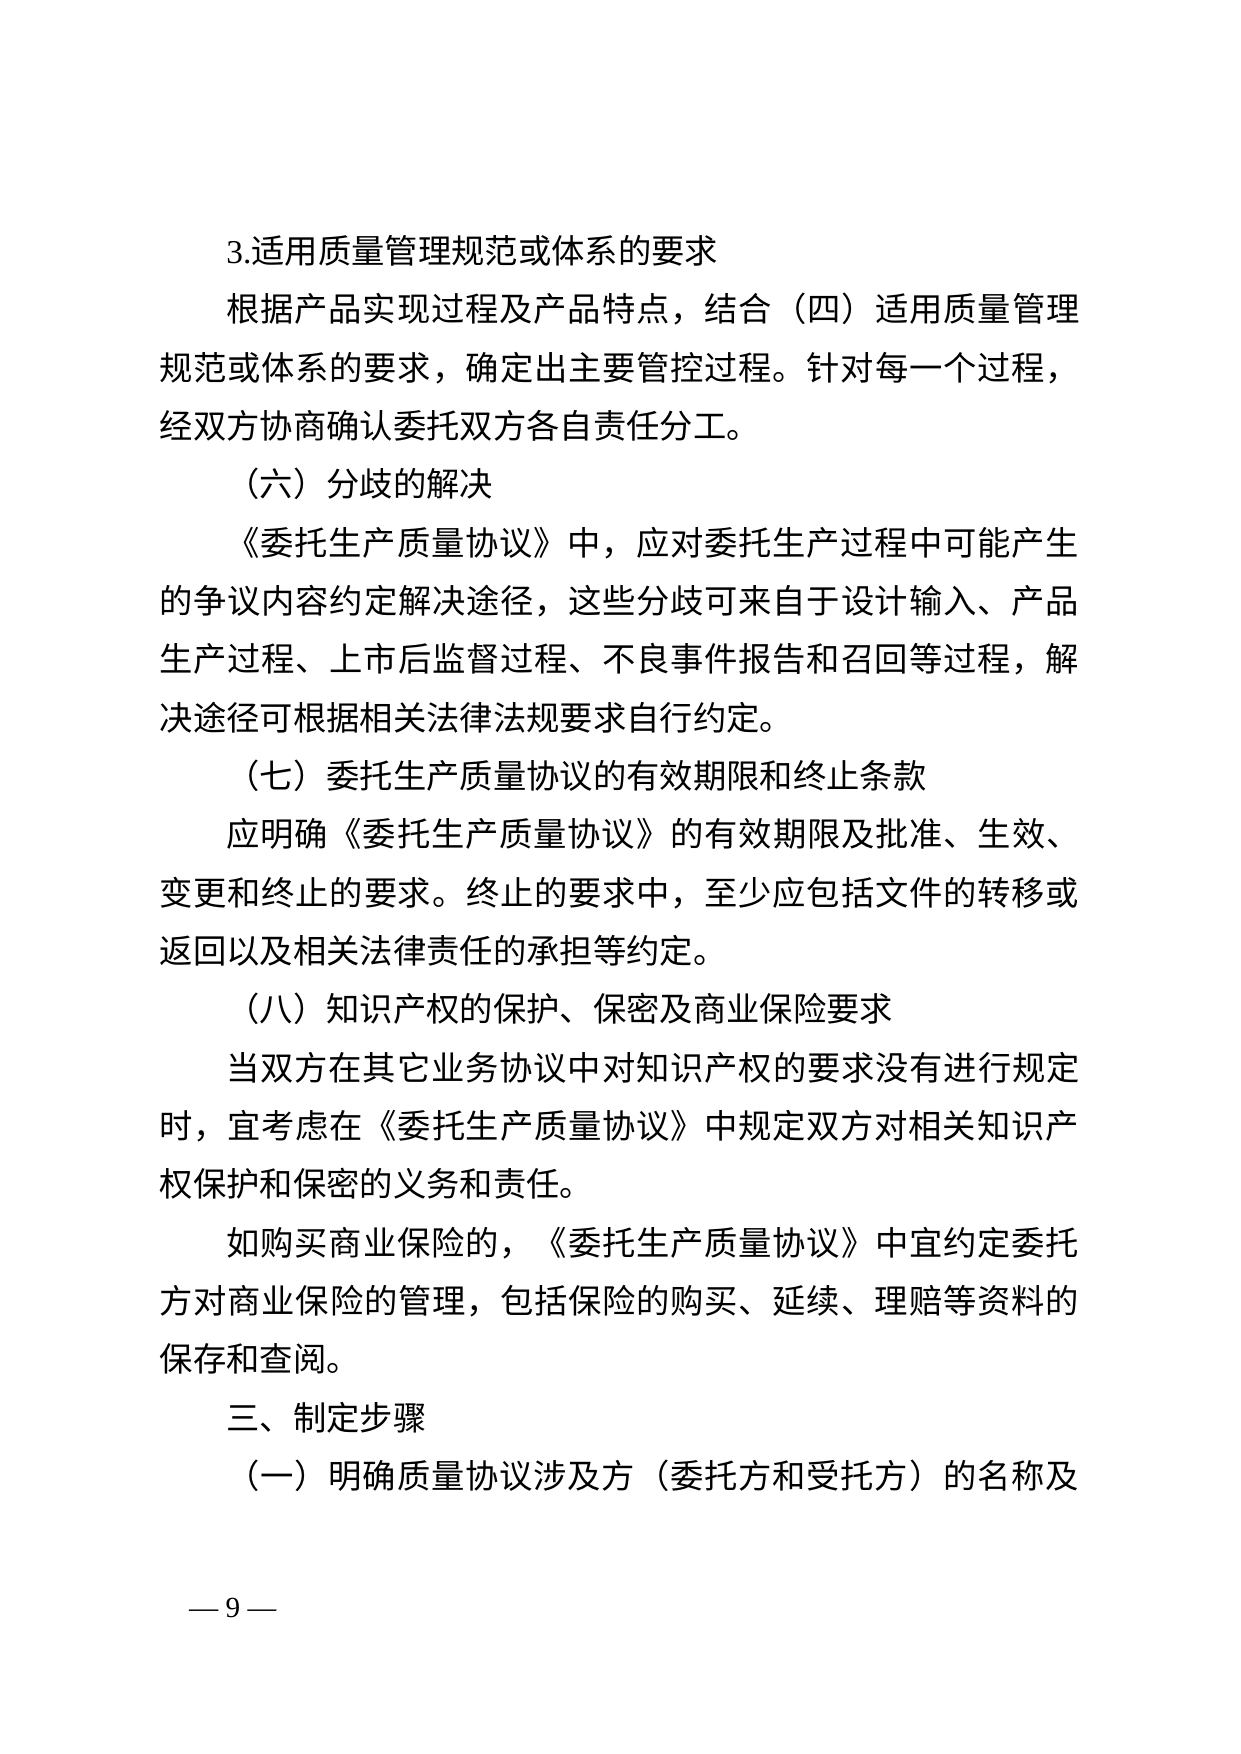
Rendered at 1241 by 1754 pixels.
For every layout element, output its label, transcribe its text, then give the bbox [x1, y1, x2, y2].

text 三、制定步骤 [159, 1383, 1081, 1442]
list （八）知识产权的保护、保密及商业保险要求 [159, 975, 1081, 1033]
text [159, 1442, 1081, 1500]
text 3.适用质量管理规范或体系的要求 [159, 217, 1081, 275]
text 如购买商业保险的，《委托生产质量协议》中宜约定委托方对商业保险的管理，包括保险的购买、延续、理赔等资料的保存和查阅。 [159, 1208, 1081, 1383]
list 应明确《委托生产质量协议》的有效期限及批准、生效、变更和终止的要求。终止的要求中，至少应包括文件的转移或返回以及相关法律责任的承担等约定。 [159, 800, 1081, 975]
text 当双方在其它业务协议中对知识产权的要求没有进行规定时，宜考虑在《委托生产质量协议》中规定双方对相关知识产权保护和保密的义务和责任。 [159, 1033, 1081, 1208]
list （七）委托生产质量协议的有效期限和终止条款 [159, 742, 1081, 800]
text 根据产品实现过程及产品特点，结合（四）适用质量管理规范或体系的要求，确定出主要管控过程。针对每一个过程，经双方协商确认委托双方各自责任分工。 [159, 275, 1081, 450]
list （六）分歧的解决 [159, 450, 1081, 508]
text 《委托生产质量协议》中，应对委托生产过程中可能产生的争议内容约定解决途径，这些分歧可来自于设计输入、产品生产过程、上市后监督过程、不良事件报告和召回等过程，解决途径可根据相关法律法规要求自行约定。 [159, 508, 1081, 742]
